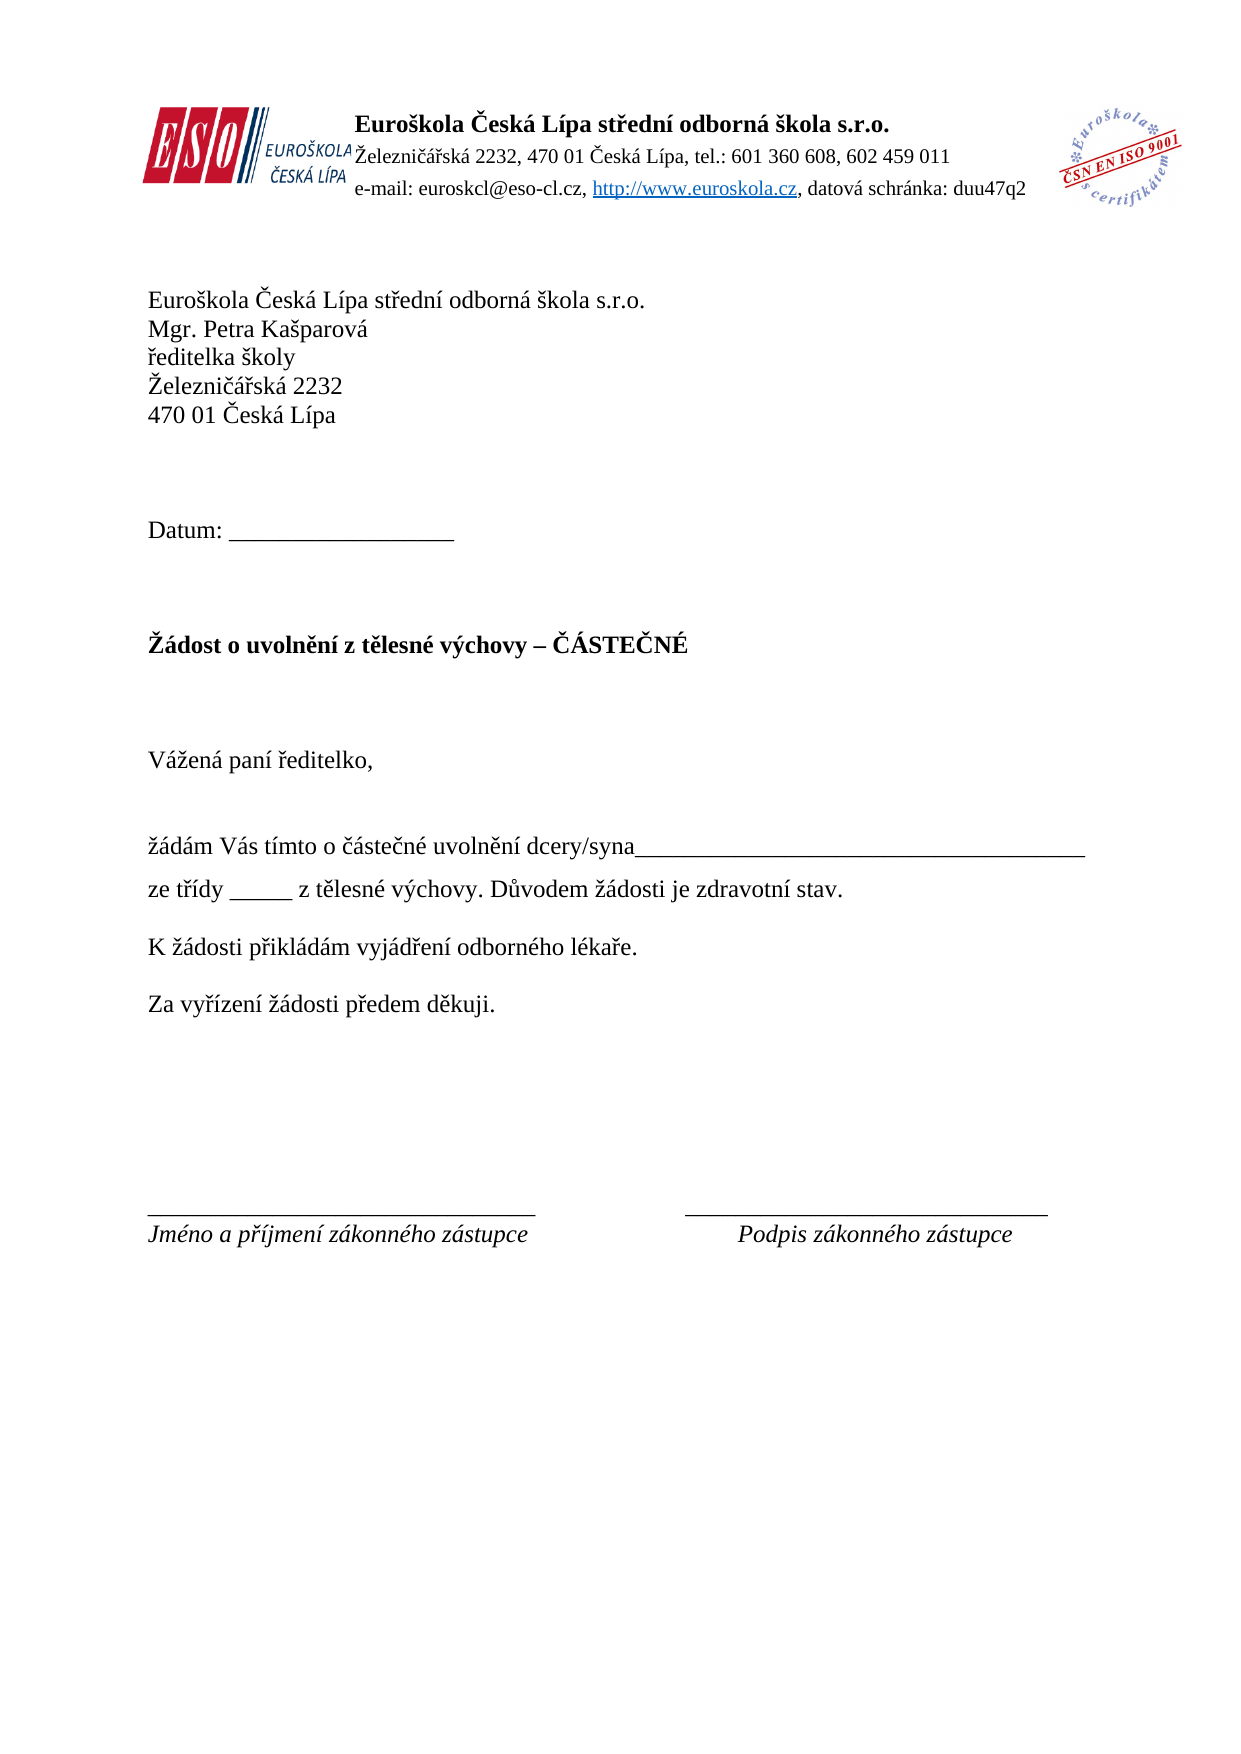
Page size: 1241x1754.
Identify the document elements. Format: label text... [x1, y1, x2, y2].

text K žádosti přikládám vyjádření odborného lékaře. [148, 932, 1093, 961]
text žádám Vás tímto o částečné uvolnění dcery/syna____________________________________ [148, 831, 1093, 860]
text Mgr. Petra Kašparová [148, 314, 1093, 342]
subtitle Žádost o uvolnění z tělesné výchovy – ČÁSTEČNÉ [148, 630, 1093, 659]
text Vážená paní ředitelko, [148, 745, 1093, 774]
text Za vyřízení žádosti předem děkuji. [148, 989, 1093, 1018]
text Datum: __________________ [148, 515, 1093, 544]
text ze třídy _____ z tělesné výchovy. Důvodem žádosti je zdravotní stav. [148, 874, 1093, 903]
text Jméno a příjmení zákonného zástupce Podpis zákonného zástupce [148, 1219, 1093, 1248]
picture [140, 86, 352, 205]
text Železničářská 2232 [148, 371, 1093, 400]
text 470 01 Česká Lípa [148, 400, 1093, 429]
text ředitelka školy [148, 342, 1093, 371]
picture [1056, 105, 1185, 211]
text Euroškola Česká Lípa střední odborná škola s.r.o. [148, 285, 1093, 314]
text _______________________________ _____________________________ [148, 1191, 1093, 1219]
